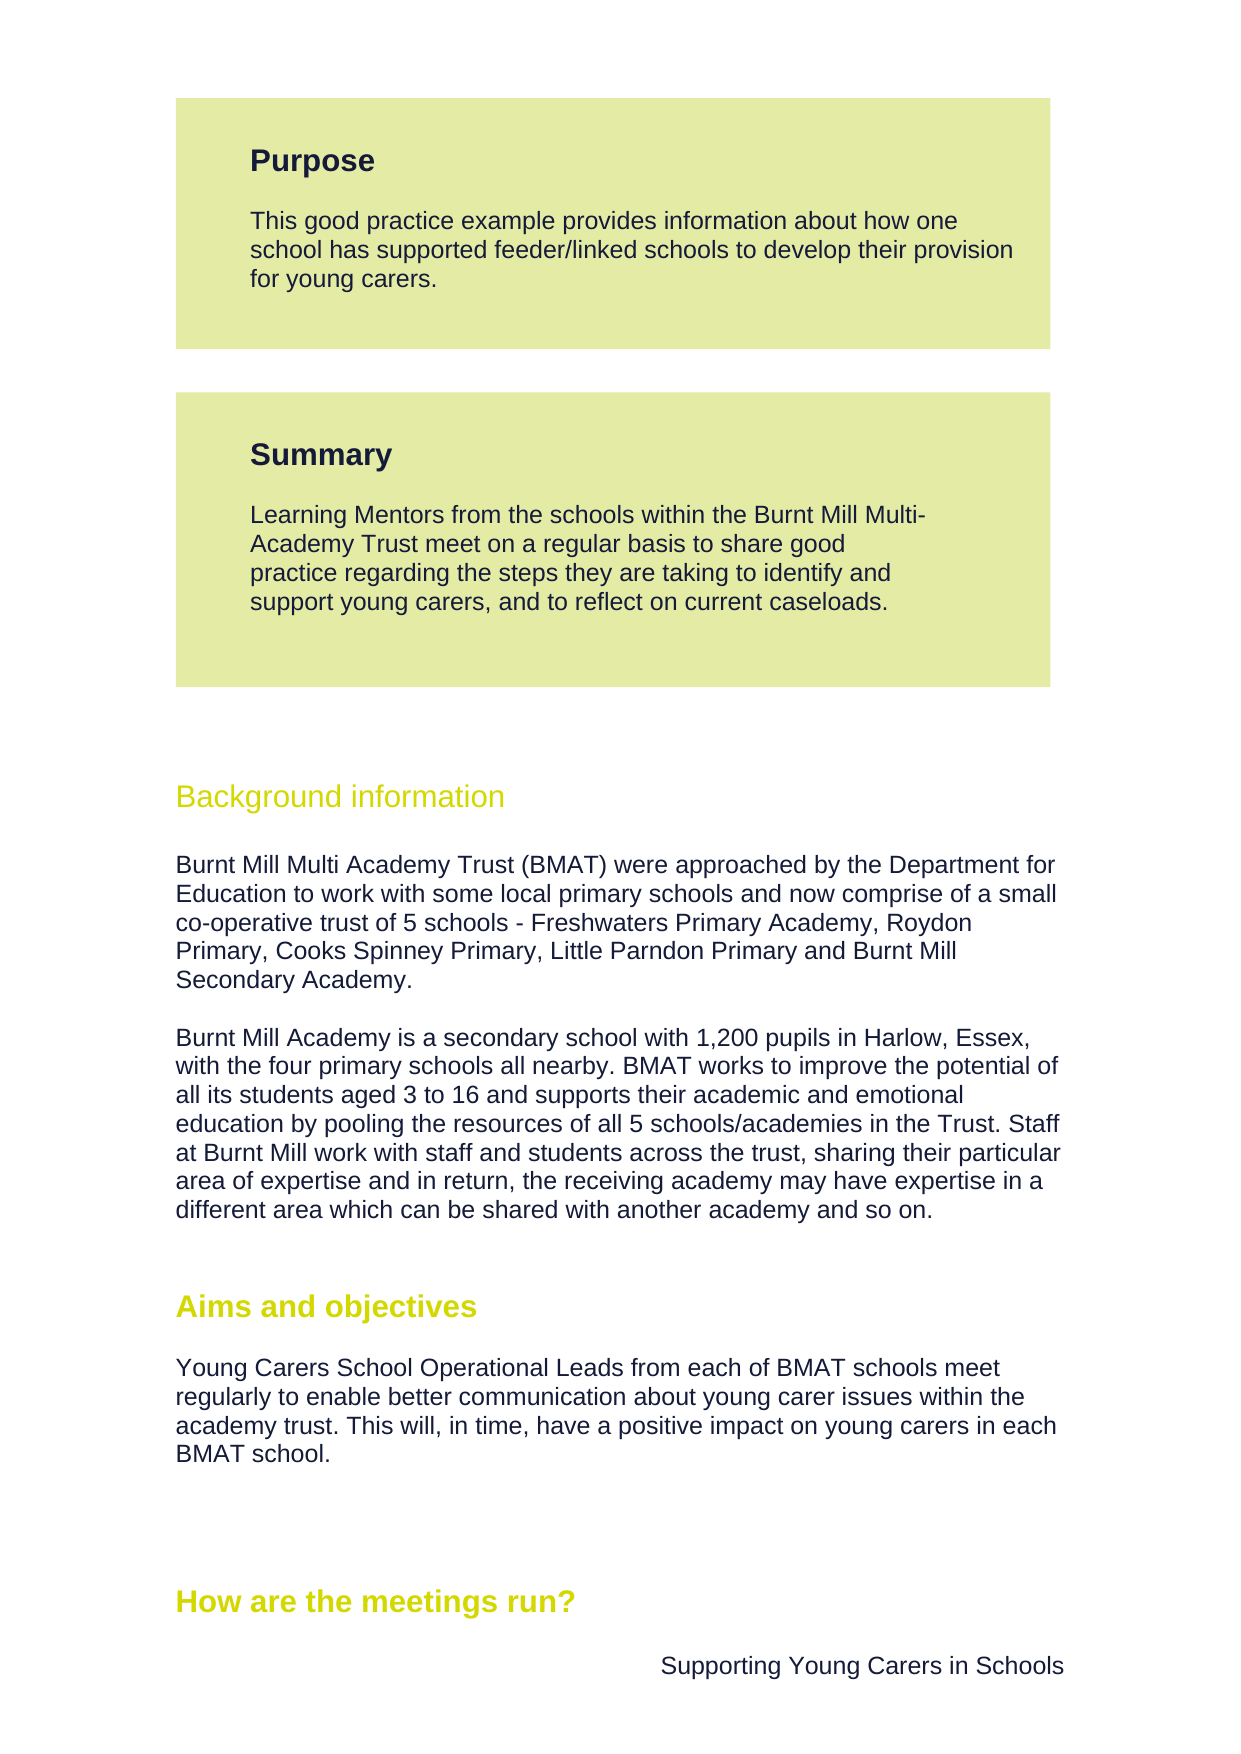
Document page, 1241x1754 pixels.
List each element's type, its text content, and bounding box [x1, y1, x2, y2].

text Burnt Mill Academy is a secondary school with 1,200 pupils in Harlow, Essex, with the four primary schools all nearby. BMAT works to improve the potential of all its students aged 3 to 16 and supports their academic and emotional education by pooling the resources of all 5 schools/academies in the Trust. Staff at Burnt Mill work with staff and students across the trust, sharing their particular area of expertise and in return, the receiving academy may have expertise in a different area which can be shared with another academy and so on. [175, 1023, 1065, 1224]
text Burnt Mill Multi Academy Trust (BMAT) were approached by the Department for Education to work with some local primary schools and now comprise of a small co-operative trust of 5 schools - Freshwaters Primary Academy, Roydon Primary, Cooks Spinney Primary, Little Parndon Primary and Burnt Mill Secondary Academy. [175, 850, 1065, 994]
text Aims and objectives [175, 1288, 1065, 1324]
text How are the meetings run? [175, 1583, 1065, 1619]
text Background information [175, 778, 1065, 814]
text Young Carers School Operational Leads from each of BMAT schools meet regularly to enable better communication about young carer issues within the academy trust. This will, in time, have a positive impact on young carers in each BMAT school. [175, 1353, 1065, 1468]
